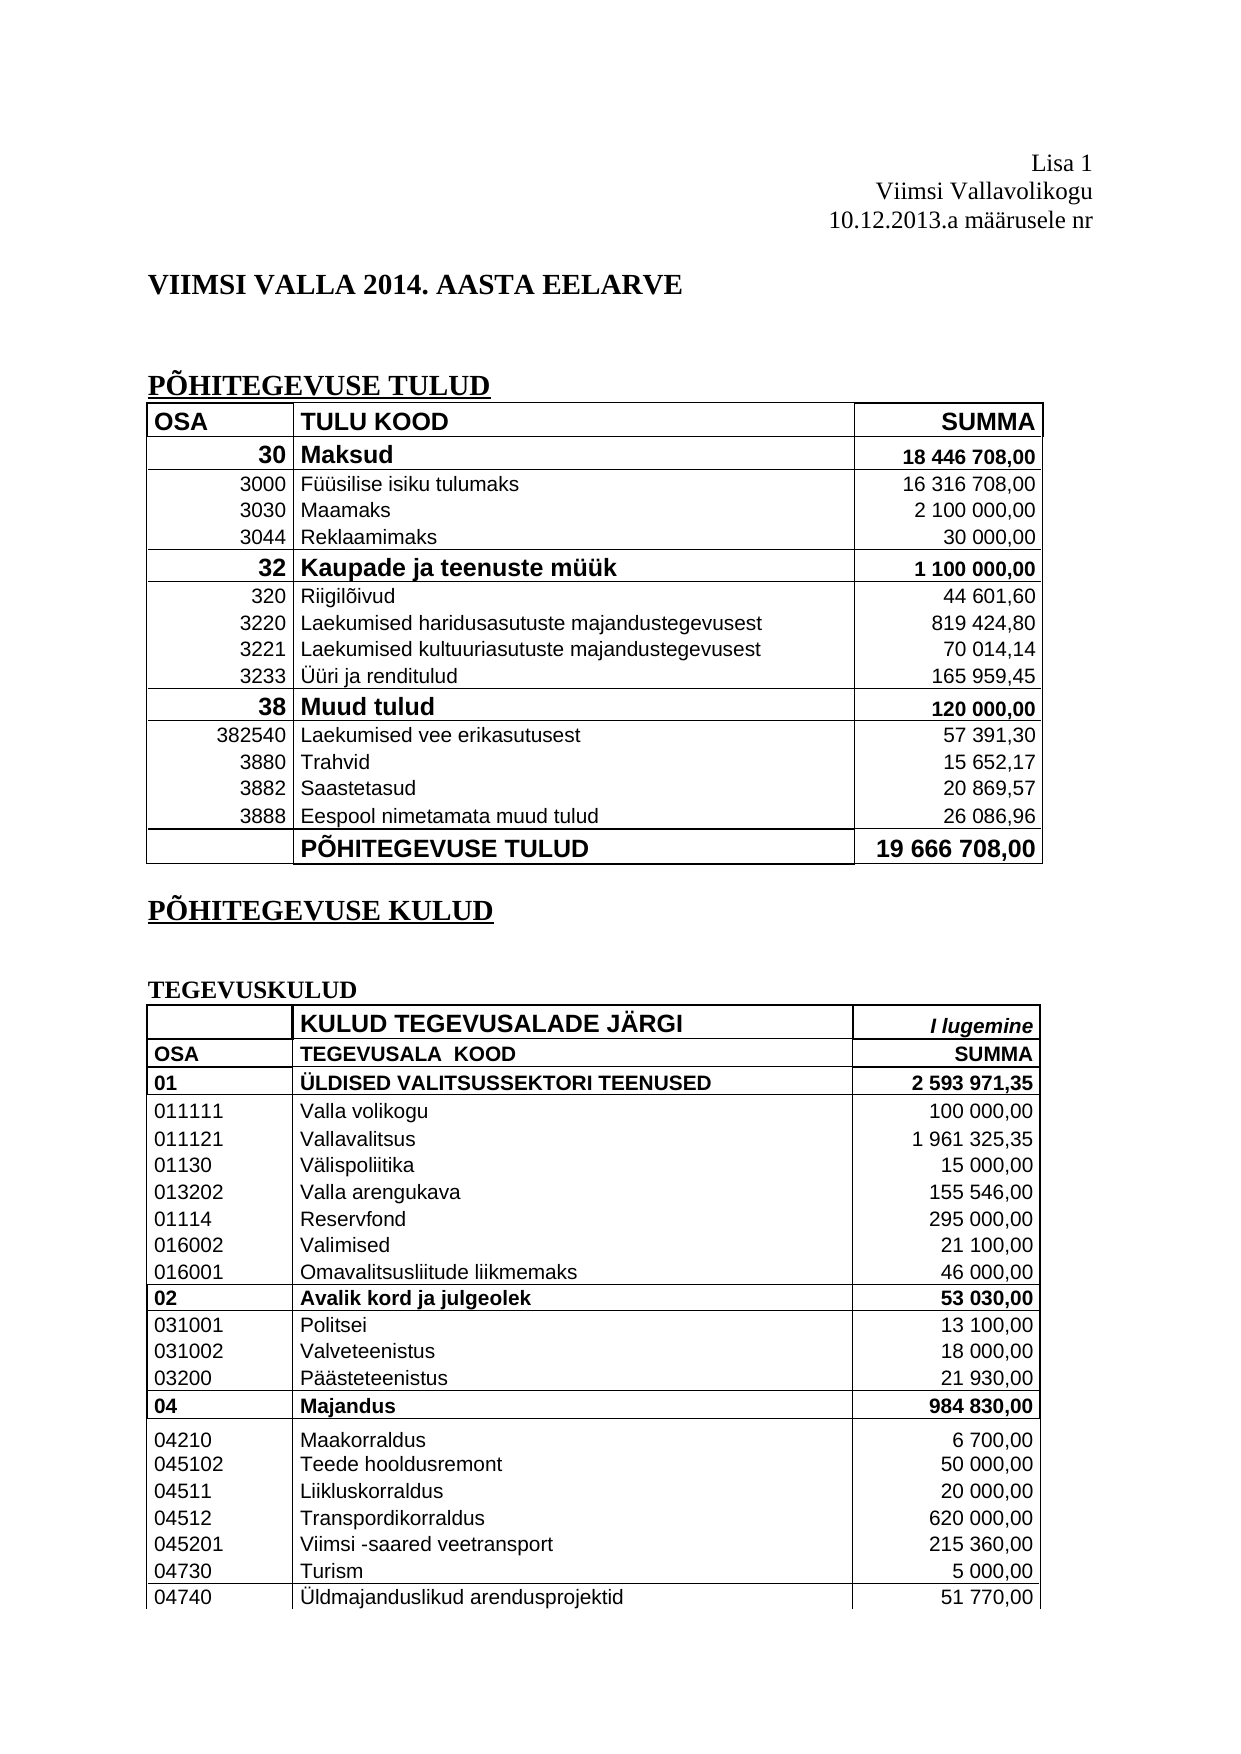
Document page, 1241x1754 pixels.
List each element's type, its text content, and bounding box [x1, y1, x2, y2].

table_cell 04210 [147, 1419, 292, 1452]
table_cell 155 546,00 [853, 1177, 1039, 1204]
table_cell 031001 [148, 1311, 292, 1337]
table_cell 15 652,17 [855, 747, 1042, 773]
table_cell 016001 [147, 1257, 292, 1283]
table_cell 15 000,00 [853, 1151, 1039, 1177]
table_cell Reservfond [293, 1204, 852, 1230]
table_cell 120 000,00 [855, 688, 1042, 720]
table_cell 013202 [147, 1177, 292, 1204]
table_header KULUD TEGEVUSALADE JÄRGI [294, 1006, 852, 1038]
table_cell 320 [147, 581, 293, 608]
table_cell 3221 [147, 634, 293, 661]
table_cell 045201 [147, 1529, 292, 1556]
table_header I lugemine [854, 1006, 1039, 1038]
text PÕHITEGEVUSE KULUD [148, 893, 1093, 927]
table_cell Avalik kord ja julgeolek [293, 1285, 852, 1310]
table_cell 32 [147, 549, 293, 581]
table_cell 38 [147, 688, 293, 720]
table_cell PÕHITEGEVUSE TULUD [294, 830, 854, 862]
table_cell 01 [148, 1068, 292, 1094]
table_cell Vallavalitsus [293, 1123, 852, 1151]
table_cell Majandus [293, 1391, 852, 1418]
table_cell 011111 [147, 1095, 292, 1122]
text TEGEVUSKULUD [148, 975, 1093, 1004]
table_cell Maksud [294, 437, 854, 469]
table_header SUMMA [855, 404, 1042, 436]
table_cell Maakorraldus [293, 1419, 852, 1452]
table_cell 18 446 708,00 [855, 436, 1042, 469]
table_cell 2 100 000,00 [855, 495, 1042, 522]
table_cell Liikluskorraldus [293, 1476, 852, 1503]
table_cell Päästeteenistus [293, 1363, 852, 1390]
table_cell 6 700,00 [853, 1419, 1040, 1452]
table_cell 045102 [147, 1452, 292, 1476]
table_cell Maamaks [294, 495, 854, 522]
table_cell 18 000,00 [853, 1337, 1039, 1363]
table_cell 100 000,00 [853, 1095, 1039, 1122]
table_cell 04511 [147, 1476, 292, 1503]
table_cell Trahvid [294, 747, 854, 773]
table_cell 04 [148, 1391, 292, 1418]
table_cell 20 869,57 [855, 774, 1042, 800]
table_cell Valimised [293, 1230, 852, 1257]
table_cell 03200 [148, 1363, 292, 1390]
table_header OSA [148, 404, 293, 436]
text Viimsi valla 2014. aasta eelarve [148, 267, 1093, 301]
table_cell Transpordikorraldus [293, 1503, 852, 1529]
table_cell OSA [148, 1040, 292, 1066]
table_cell 295 000,00 [853, 1204, 1039, 1230]
table_cell [147, 828, 293, 862]
table_cell Valveteenistus [293, 1337, 852, 1363]
text 10.12.2013.a määrusele nr [148, 205, 1093, 234]
table_cell 3880 [147, 747, 293, 773]
table_cell 46 000,00 [853, 1257, 1039, 1283]
table_cell 2 593 971,35 [853, 1068, 1039, 1094]
table_cell 3233 [147, 661, 293, 687]
table_cell 16 316 708,00 [855, 469, 1042, 495]
table_cell Üüri ja renditulud [294, 661, 854, 687]
table_cell ÜLDISED VALITSUSSEKTORI TEENUSED [293, 1067, 852, 1094]
table_cell 165 959,45 [855, 661, 1042, 687]
table_cell 19 666 708,00 [855, 828, 1042, 862]
table_cell 3044 [147, 522, 293, 548]
table_cell 3000 [147, 469, 293, 495]
table_cell Eespool nimetamata muud tulud [294, 800, 854, 828]
table_cell Välispoliitika [293, 1151, 852, 1177]
table_cell 51 770,00 [853, 1583, 1040, 1609]
table_cell Omavalitsusliitude liikmemaks [293, 1257, 852, 1283]
table_cell 3220 [147, 608, 293, 634]
table_cell 5 000,00 [853, 1556, 1040, 1582]
table_cell Viimsi -saared veetransport [293, 1529, 852, 1556]
table_cell 620 000,00 [853, 1503, 1040, 1529]
table_cell Füüsilise isiku tulumaks [294, 470, 854, 495]
table_cell Riigilõivud [294, 582, 854, 608]
table_cell Teede hooldusremont [293, 1452, 852, 1476]
text Lisa 1 [148, 148, 1093, 176]
table_cell Reklaamimaks [294, 522, 854, 548]
table_cell 031002 [148, 1337, 292, 1363]
table_cell 01130 [147, 1151, 292, 1177]
table_cell 819 424,80 [855, 608, 1042, 634]
table_cell 21 100,00 [853, 1230, 1039, 1257]
table_cell Politsei [293, 1311, 852, 1337]
table_cell 13 100,00 [853, 1311, 1039, 1337]
text PÕHITEGEVUSE TULUD [148, 368, 1093, 402]
table_cell 011121 [147, 1123, 292, 1151]
table_cell 04512 [147, 1503, 292, 1529]
table_cell 02 [148, 1285, 292, 1310]
table_cell Saastetasud [294, 774, 854, 800]
table_header TULU KOOD [294, 403, 854, 436]
table_cell 3888 [147, 800, 293, 828]
table_cell Kaupade ja teenuste müük [294, 550, 854, 581]
table_cell Üldmajanduslikud arendusprojektid [293, 1584, 852, 1609]
table_cell 215 360,00 [853, 1529, 1040, 1556]
text Viimsi Vallavolikogu [148, 176, 1093, 205]
table_cell 3882 [147, 774, 293, 800]
table_cell 21 930,00 [853, 1363, 1039, 1390]
table_cell 04740 [147, 1583, 292, 1609]
table_cell 50 000,00 [853, 1452, 1040, 1476]
table_cell 44 601,60 [855, 581, 1042, 608]
table_cell Laekumised haridusasutuste majandustegevusest [294, 608, 854, 634]
table_cell 53 030,00 [853, 1285, 1039, 1310]
table_cell 57 391,30 [855, 720, 1042, 747]
table_cell 30 000,00 [855, 522, 1042, 548]
table_cell 20 000,00 [853, 1476, 1040, 1503]
table_cell Valla volikogu [293, 1095, 852, 1122]
table_cell SUMMA [853, 1040, 1039, 1066]
table_cell 30 [147, 437, 293, 469]
table_cell 3030 [147, 495, 293, 522]
table_cell TEGEVUSALA KOOD [293, 1039, 852, 1066]
table_cell 1 961 325,35 [853, 1123, 1039, 1151]
table_cell 016002 [147, 1230, 292, 1257]
table_cell Laekumised kultuuriasutuste majandustegevusest [294, 634, 854, 661]
table_cell 1 100 000,00 [855, 549, 1042, 581]
table_cell Muud tulud [294, 689, 854, 720]
table_cell Turism [293, 1556, 852, 1582]
table_cell 70 014,14 [855, 634, 1042, 661]
table_cell Laekumised vee erikasutusest [294, 721, 854, 747]
table_cell 01114 [147, 1204, 292, 1230]
table_cell 382540 [147, 720, 293, 747]
table_cell 04730 [147, 1556, 292, 1582]
table_header [148, 1006, 291, 1038]
table_cell Valla arengukava [293, 1177, 852, 1204]
table_cell 26 086,96 [855, 800, 1042, 828]
table_cell 984 830,00 [853, 1391, 1039, 1418]
